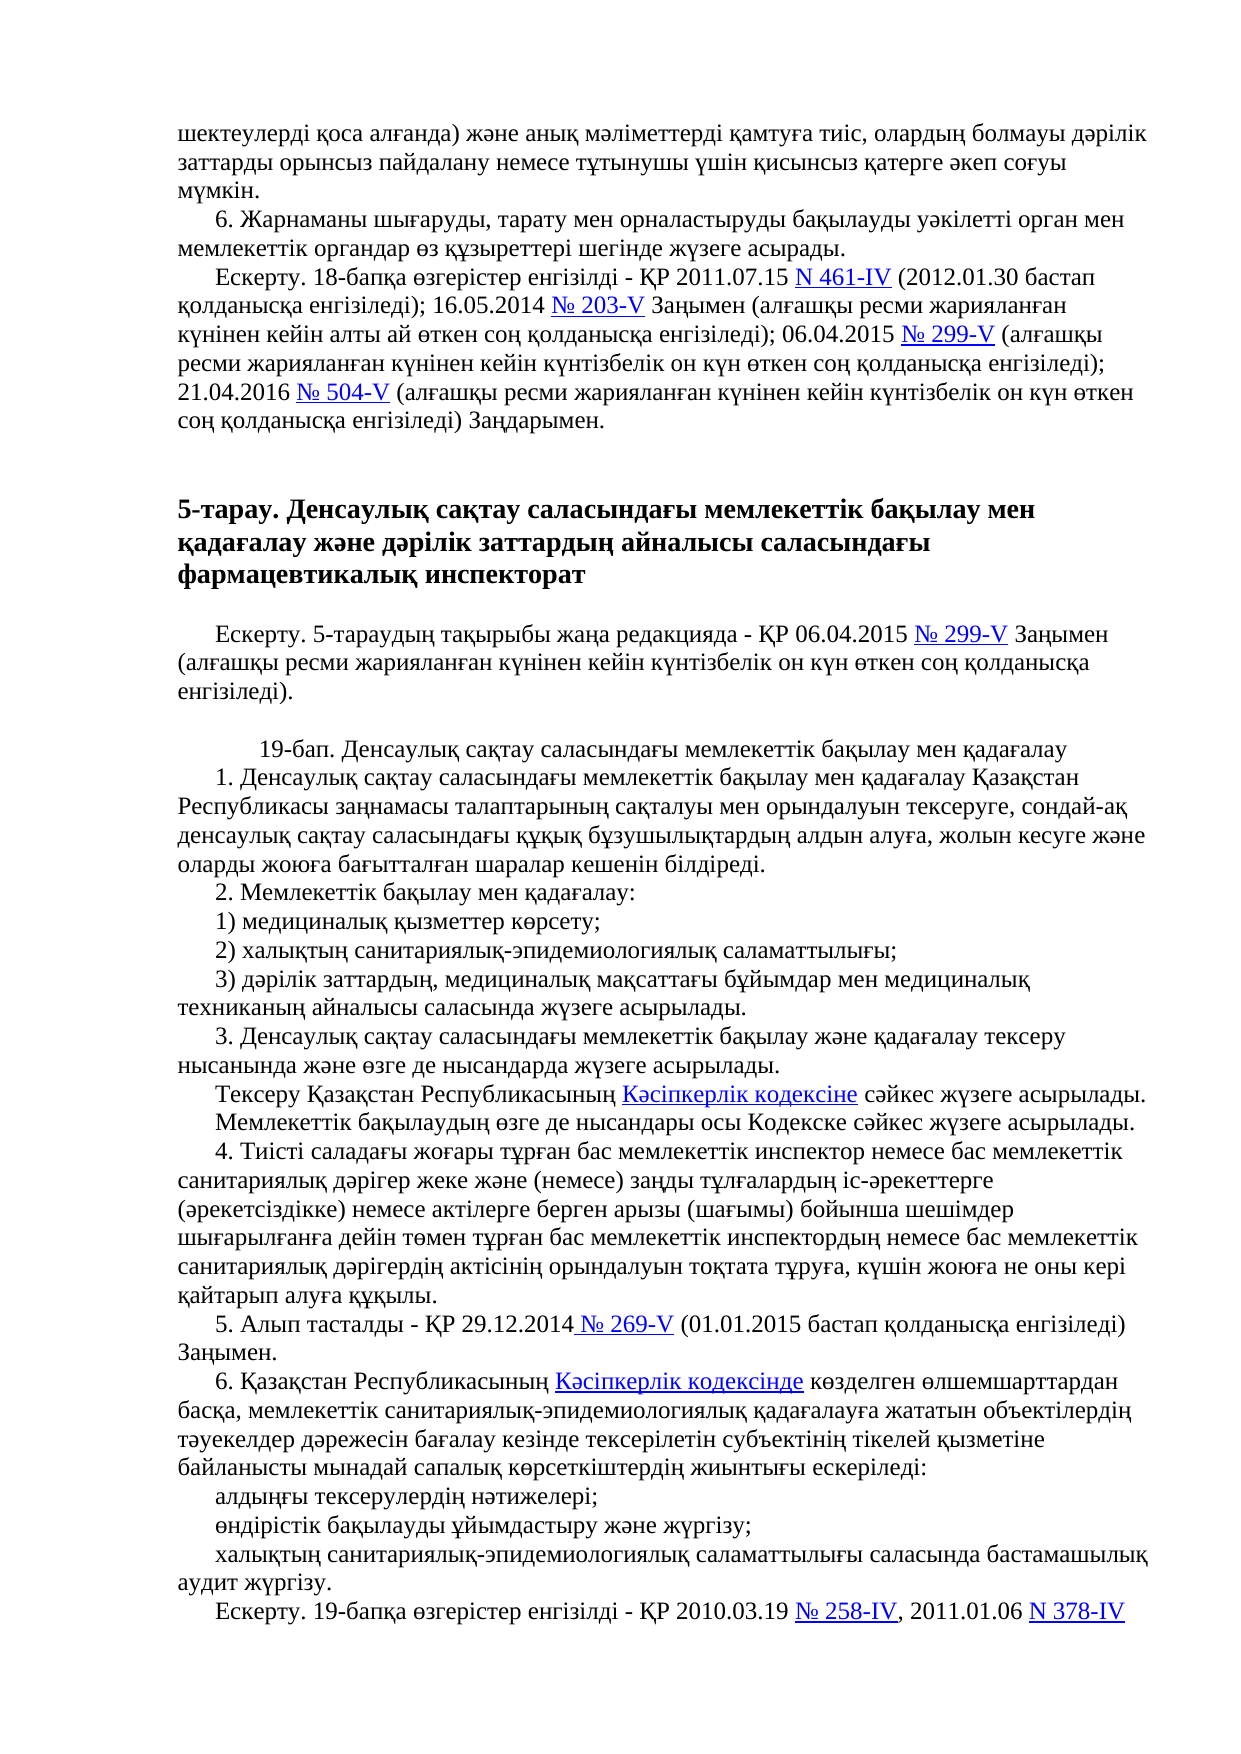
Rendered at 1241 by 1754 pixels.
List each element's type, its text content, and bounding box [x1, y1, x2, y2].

text 5-тарау. Денсаулық сақтау саласындағы мемлекеттік бақылау мен қадағалау және дәрілік заттардың айналысы саласындағы фармацевтикалық инспекторат [177, 492, 1152, 589]
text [177, 118, 1152, 463]
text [177, 619, 1152, 1625]
